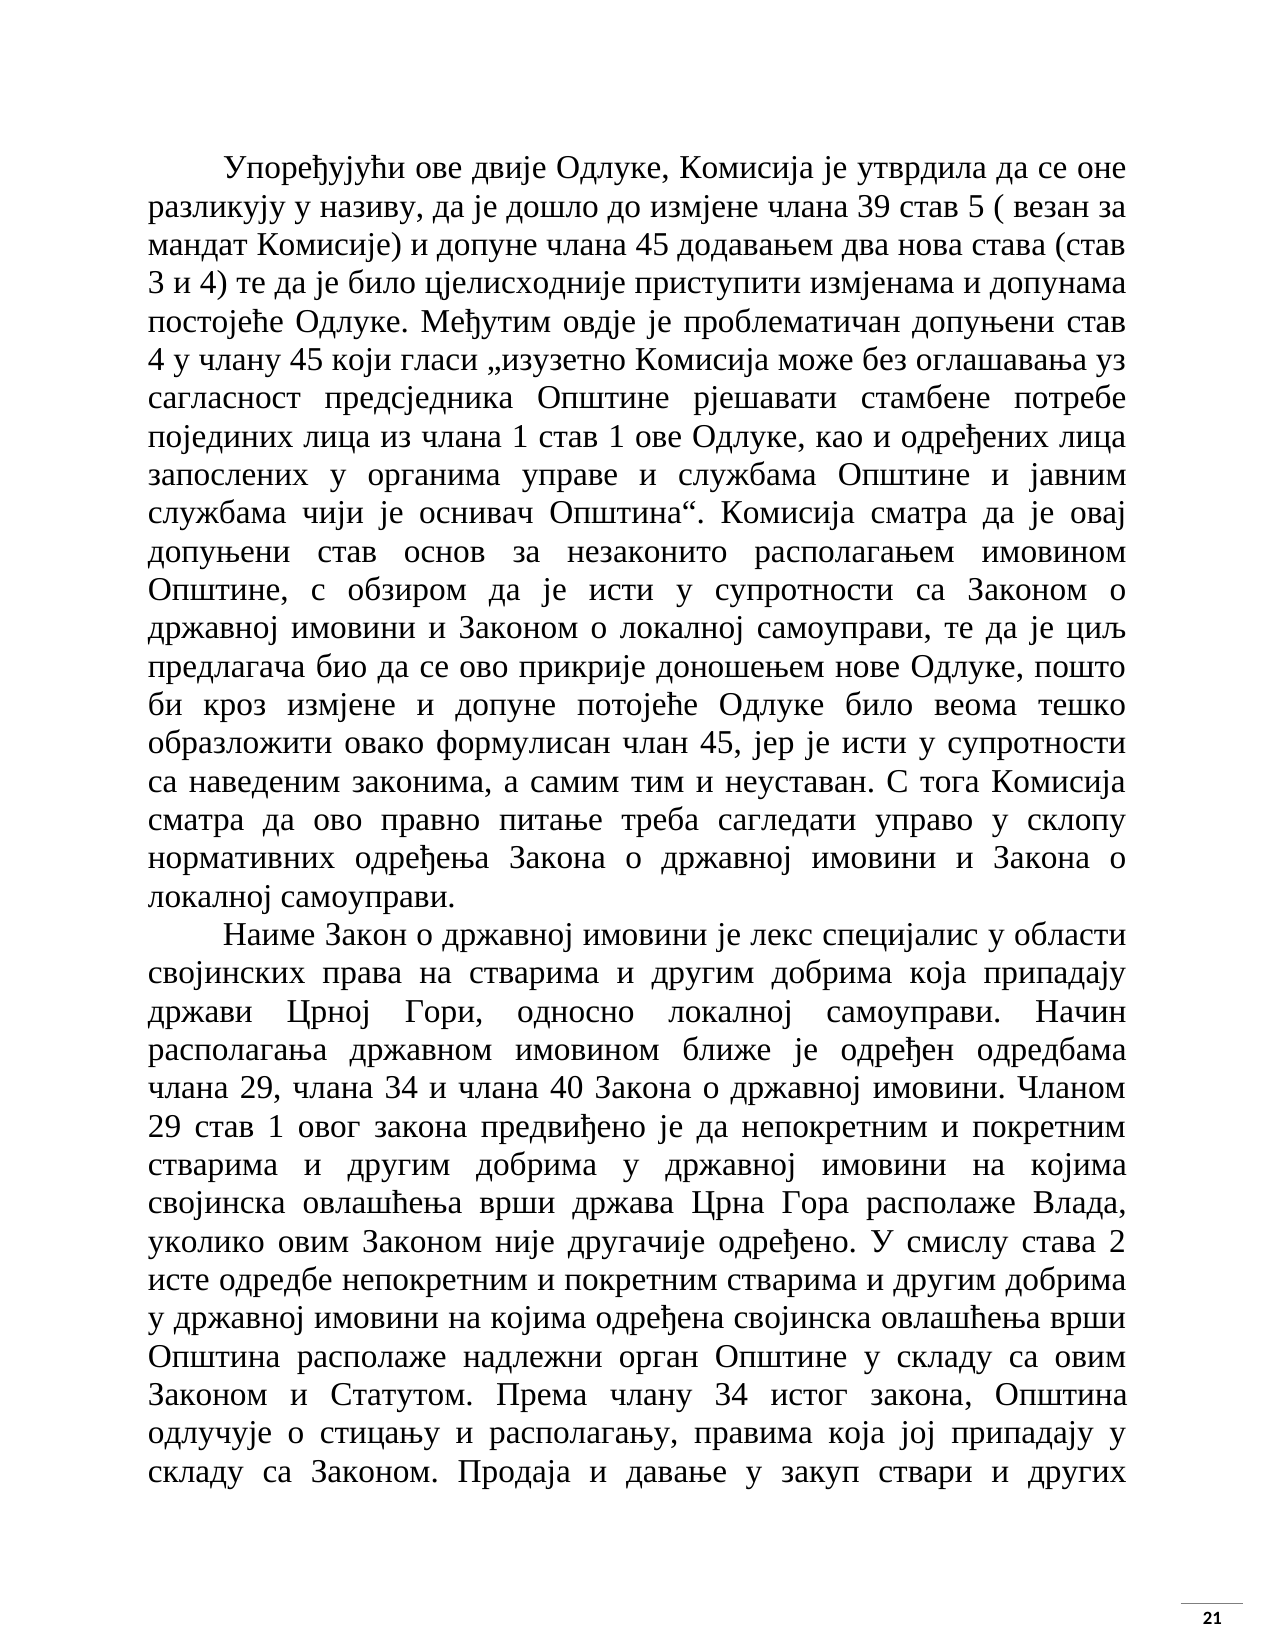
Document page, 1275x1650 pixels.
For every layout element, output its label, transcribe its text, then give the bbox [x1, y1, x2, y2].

text Упоређујући ове двије Одлуке, Комисија је утврдила да се оне разликују у називу, да је дошло до измјене члана 39 став 5 ( везан за мандат Комисије) и допуне члана 45 додавањем два нова става (став 3 и 4) те да је било цјелисходније приступити измјенама и допунама постојеће Одлуке. Међутим овдје је проблематичан допуњени став 4 у члану 45 који гласи „изузетно Комисија може без оглашавања уз сагласност предсједника Општине рјешавати стамбене потребе појединих лица из члана 1 став 1 ове Одлуке, као и одређених лица запослених у органима управе и службама Општине и јавним службама чији је оснивач Општина“. Комисија сматра да је овај допуњени став основ за незаконито располагањем имовином Општине, с обзиром да је исти у супротности са Законом о државној имовини и Законом о локалној самоуправи, те да је циљ предлагача био да се ово прикрије доношењем нове Одлуке, пошто би кроз измјене и допуне потојеће Одлуке било веома тешко образложити овако формулисан члан 45, јер је исти у супротности са наведеним законима, а самим тим и неуставан. С тога Комисија сматра да ово правно питање треба сагледати управо у склопу нормативних одређења Закона о државној имовини и Закона о локалној самоуправи. [148, 148, 1127, 914]
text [148, 914, 1127, 1489]
